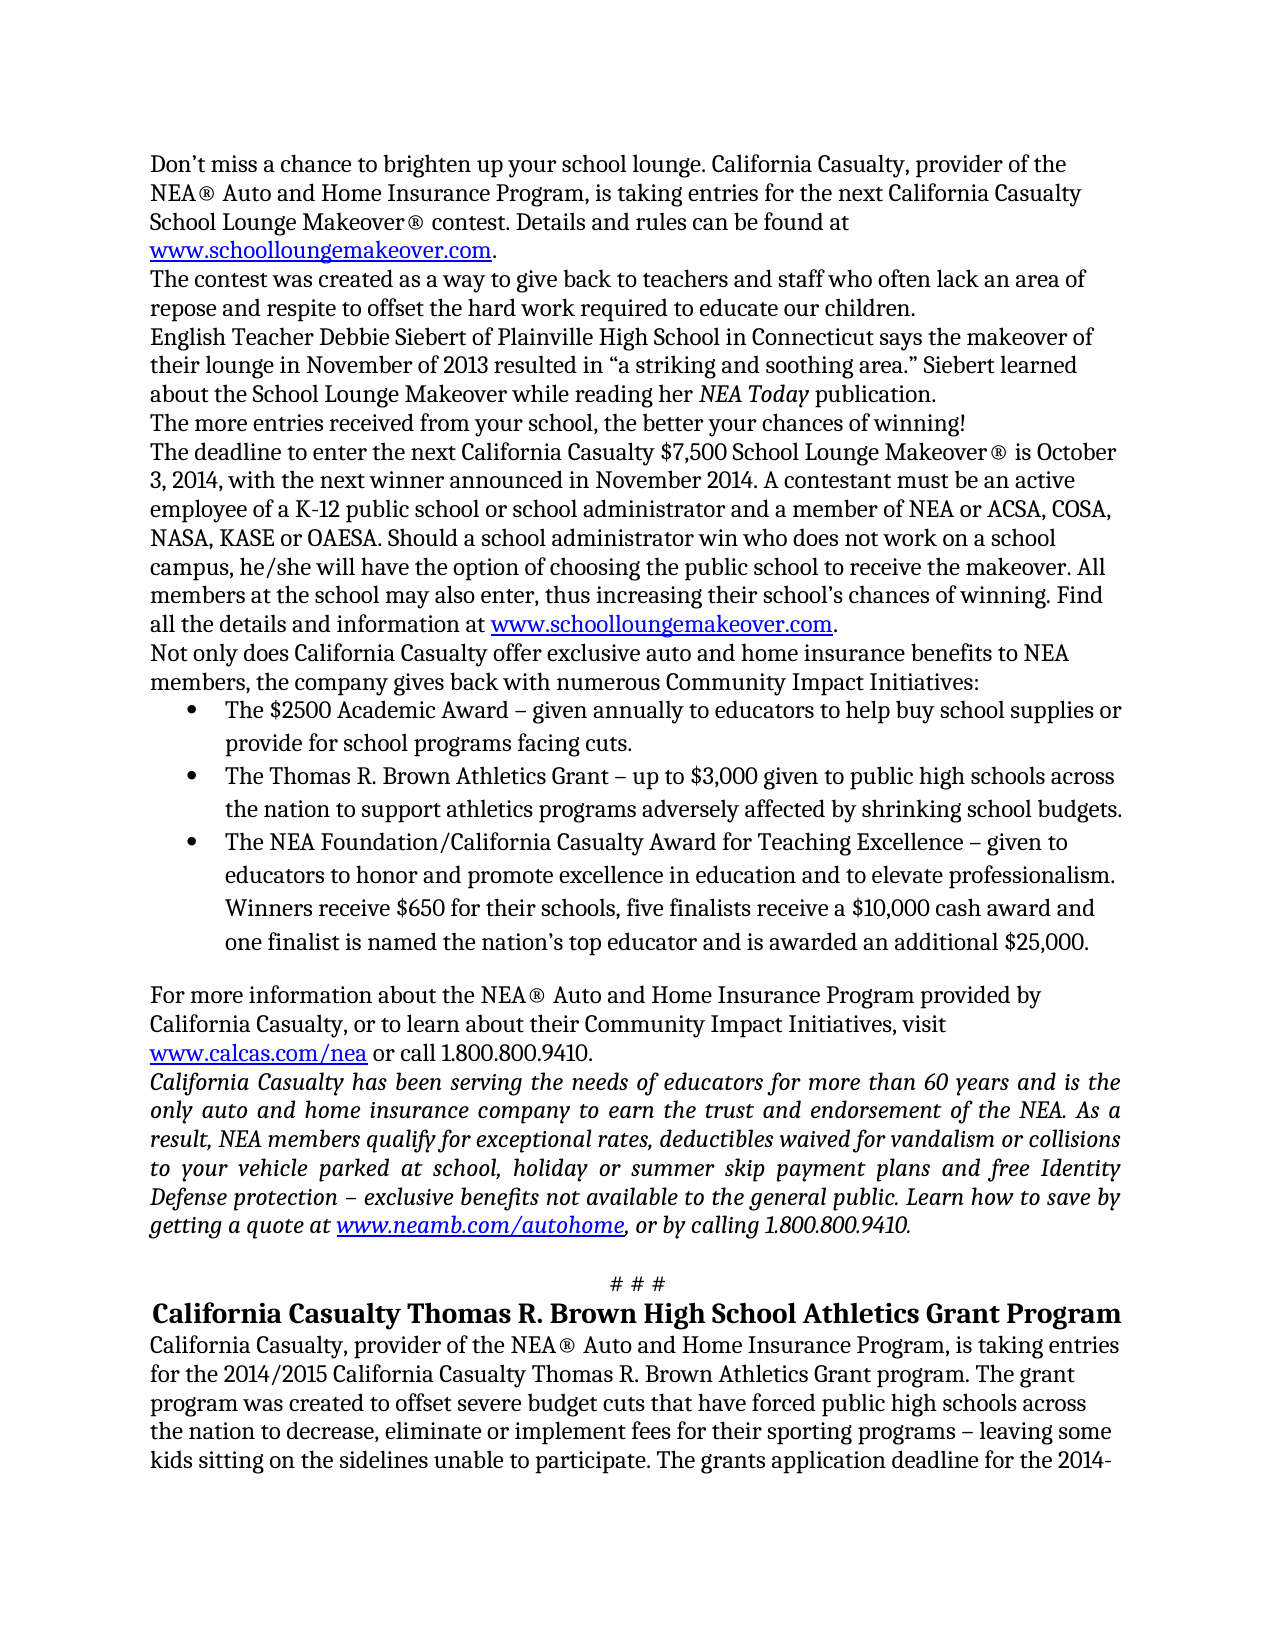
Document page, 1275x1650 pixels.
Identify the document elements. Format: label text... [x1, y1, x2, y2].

list The $2500 Academic Award – given annually to educators to help buy school supplies or provide for school programs facing cuts. [187, 696, 1125, 758]
text Not only does California Casualty offer exclusive auto and home insurance benefits to NEA members, the company gives back with numerous Community Impact Initiatives: [150, 639, 1125, 696]
text California Casualty Thomas R. Brown High School Athletics Grant Program [150, 1297, 1125, 1331]
text # # # [150, 1269, 1125, 1297]
text For more information about the NEA® Auto and Home Insurance Program provided by California Casualty, or to learn about their Community Impact Initiatives, visit www.calcas.com/nea or call 1.800.800.9410. [150, 981, 1125, 1067]
text The deadline to enter the next California Casualty $7,500 School Lounge Makeover® is October 3, 2014, with the next winner announced in November 2014. A contestant must be an active employee of a K-12 public school or school administrator and a member of NEA or ACSA, COSA, NASA, KASE or OAESA. Should a school administrator win who does not work on a school campus, he/she will have the option of choosing the public school to receive the makeover. All members at the school may also enter, thus increasing their school’s chances of winning. Find all the details and information at www.schoolloungemakeover.com. [150, 437, 1125, 639]
text English Teacher Debbie Siebert of Plainville High School in Connecticut says the makeover of their lounge in November of 2013 resulted in “a striking and soothing area.” Siebert learned about the School Lounge Makeover while reading her NEA Today publication. [150, 322, 1125, 409]
list The Thomas R. Brown Athletics Grant – up to $3,000 given to public high schools across the nation to support athletics programs adversely affected by shrinking school budgets. [187, 762, 1125, 824]
text California Casualty has been serving the needs of educators for more than 60 years and is the only auto and home insurance company to earn the trust and endorsement of the NEA. As a result, NEA members qualify for exceptional rates, deductibles waived for vandalism or collisions to your vehicle parked at school, holiday or summer skip payment plans and free Identity Defense protection – exclusive benefits not available to the general public. Learn how to save by getting a quote at www.neamb.com/autohome, or by calling 1.800.800.9410. [150, 1067, 1125, 1240]
text The contest was created as a way to give back to teachers and staff who often lack an area of repose and respite to offset the hard work required to educate our children. [150, 265, 1125, 322]
text The more entries received from your school, the better your chances of winning! [150, 409, 1125, 437]
list The NEA Foundation/California Casualty Award for Teaching Excellence – given to educators to honor and promote excellence in education and to elevate professionalism. Winners receive $650 for their schools, five finalists receive a $10,000 cash award and one finalist is named the nation’s top educator and is awarded an additional $25,000. [187, 828, 1125, 956]
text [150, 1331, 1125, 1475]
text Don’t miss a chance to brighten up your school lounge. California Casualty, provider of the NEA® Auto and Home Insurance Program, is taking entries for the next California Casualty School Lounge Makeover® contest. Details and rules can be found at www.schoolloungemakeover.com. [150, 150, 1125, 265]
